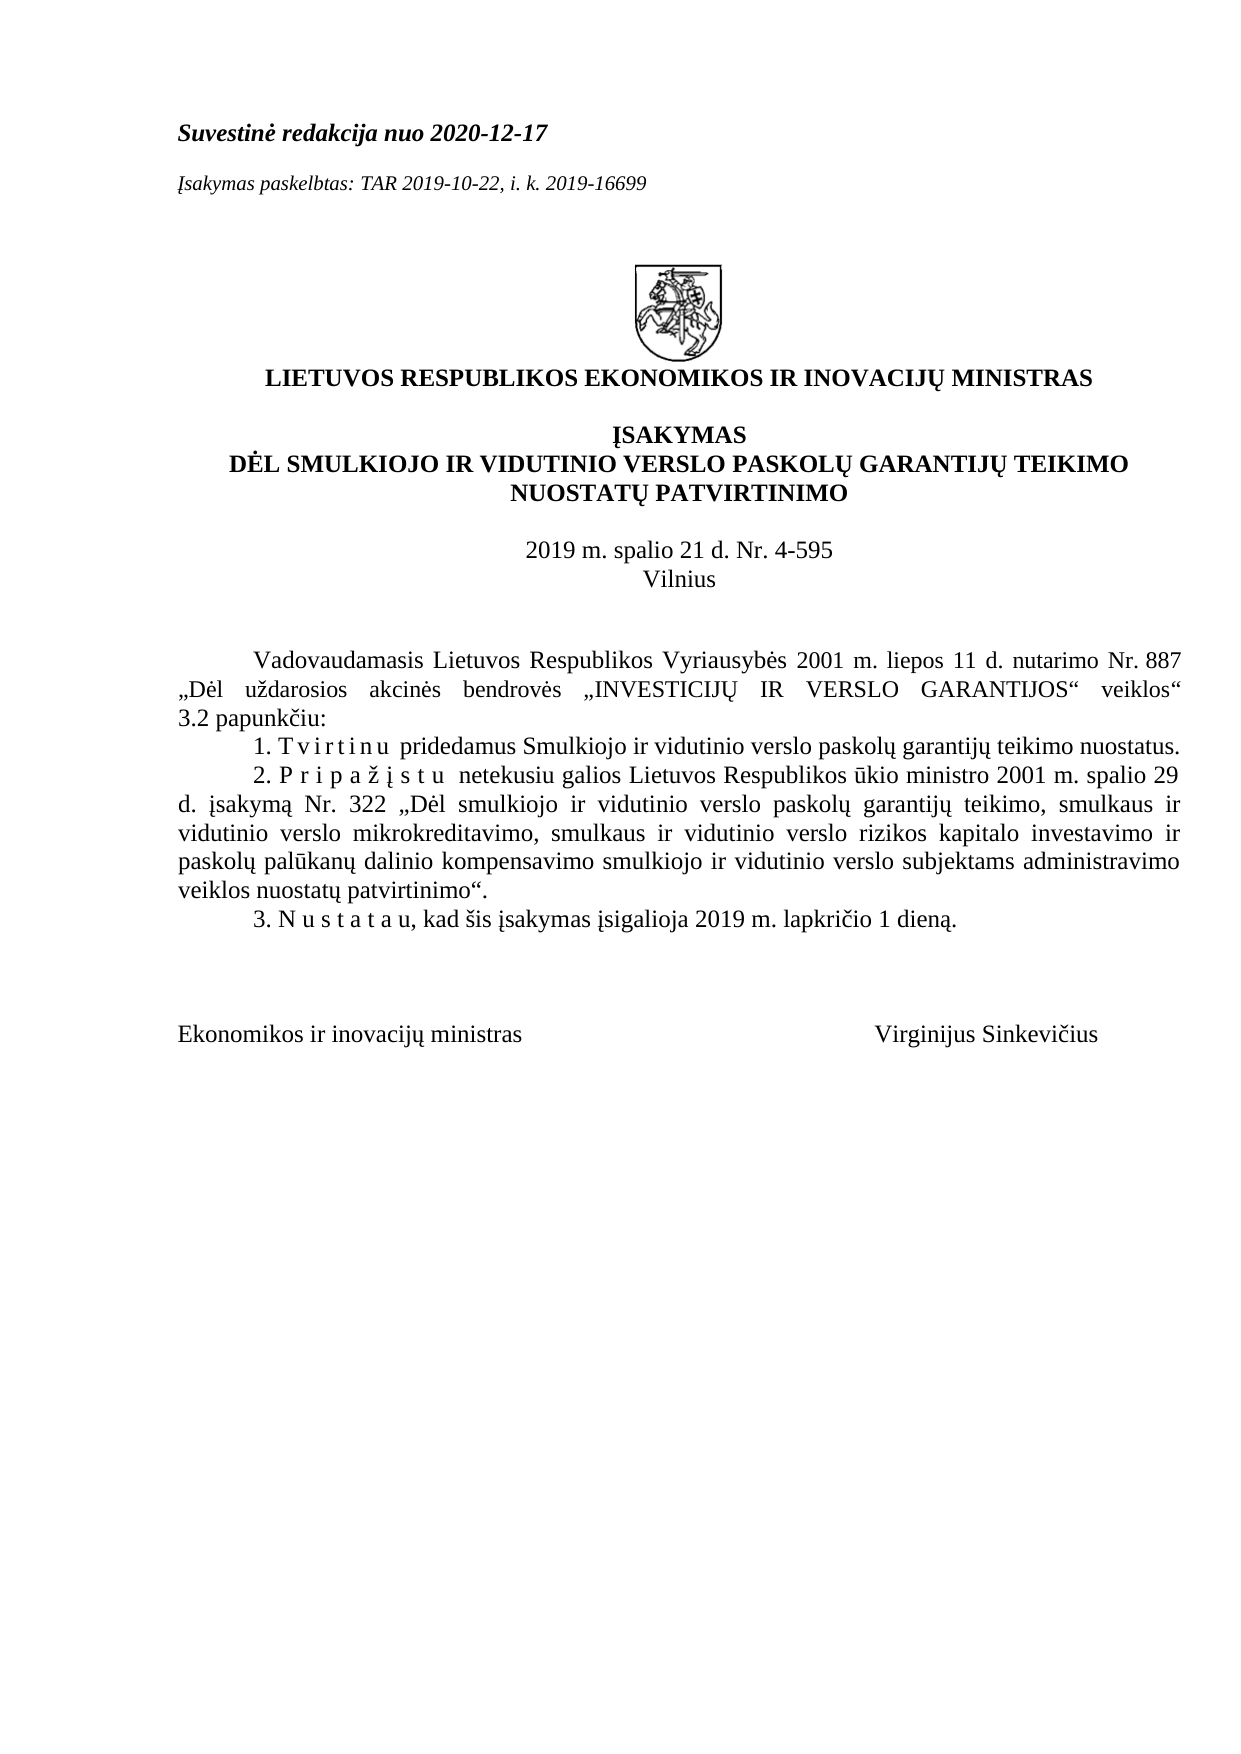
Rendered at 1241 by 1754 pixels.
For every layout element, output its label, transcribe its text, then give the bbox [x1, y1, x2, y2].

text įsakymas [177, 420, 1181, 449]
text 2019 m. spalio 21 d. Nr. 4-595 [177, 535, 1181, 564]
text 1. Tvirtinu pridedamus Smulkiojo ir vidutinio verslo paskolų garantijų teikimo nuostatus. [178, 731, 1181, 760]
text Suvestinė redakcija nuo 2020-12-17 [177, 118, 1181, 147]
text Įsakymas paskelbtas: TAR 2019-10-22, i. k. 2019-16699 [177, 171, 1181, 195]
text DĖL SMULKIOJO IR VIDUTINIO VERSLO PASKOLŲ GARANTIJŲ TEIKIMO NUOSTATŲ PATVIRTINIMO [177, 449, 1181, 506]
text Vadovaudamasis Lietuvos Respublikos Vyriausybės 2001 m. liepos 11 d. nutarimo Nr. 887 „Dėl uždarosios akcinės bendrovės „INVESTICIJŲ IR VERSLO GARANTIJOS“ veiklos“ 3.2 papunkčiu: [178, 645, 1181, 731]
picture [634, 264, 724, 363]
text LIETUVOS RESPUBLIKOS Ekonomikos ir inovacijų MINISTRAS [177, 363, 1181, 391]
text 2. P r i p a ž į s t u netekusiu galios Lietuvos Respublikos ūkio ministro 2001 m. spalio 29 d. įsakymą Nr. 322 „Dėl smulkiojo ir vidutinio verslo paskolų garantijų teikimo, smulkaus ir vidutinio verslo mikrokreditavimo, smulkaus ir vidutinio verslo rizikos kapitalo investavimo ir paskolų palūkanų dalinio kompensavimo smulkiojo ir vidutinio verslo subjektams administravimo veiklos nuostatų patvirtinimo“. [178, 760, 1181, 904]
text Vilnius [177, 564, 1181, 593]
text 3. N u s t a t a u, kad šis įsakymas įsigalioja 2019 m. lapkričio 1 dieną. [178, 904, 1181, 933]
text Ekonomikos ir inovacijų ministras Virginijus Sinkevičius [177, 1019, 1181, 1048]
